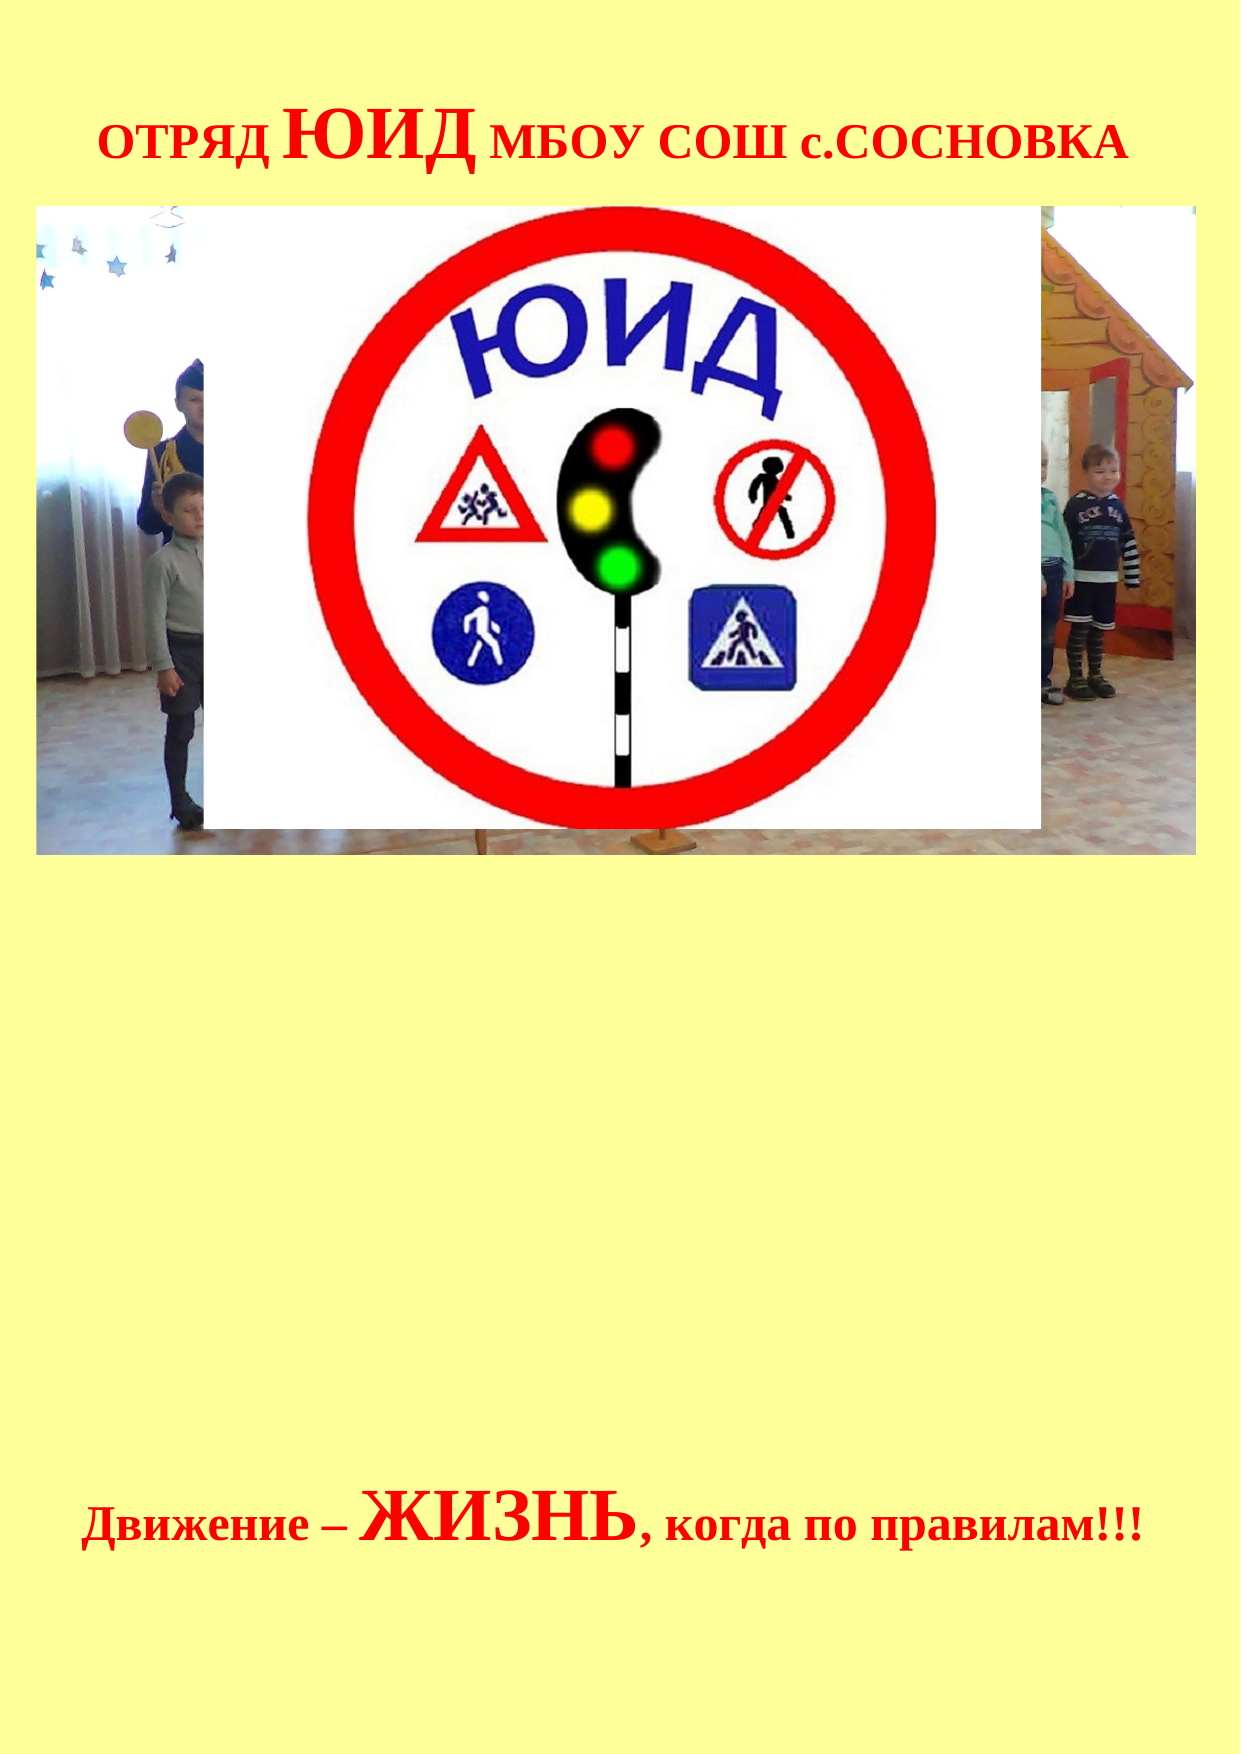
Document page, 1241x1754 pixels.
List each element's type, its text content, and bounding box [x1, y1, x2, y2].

picture [36, 206, 1195, 854]
text Движение – ЖИЗНЬ, когда по правилам!!! [74, 1471, 1152, 1557]
text ОТРЯД ЮИД МБОУ СОШ с.СОСНОВКА [74, 89, 1152, 175]
